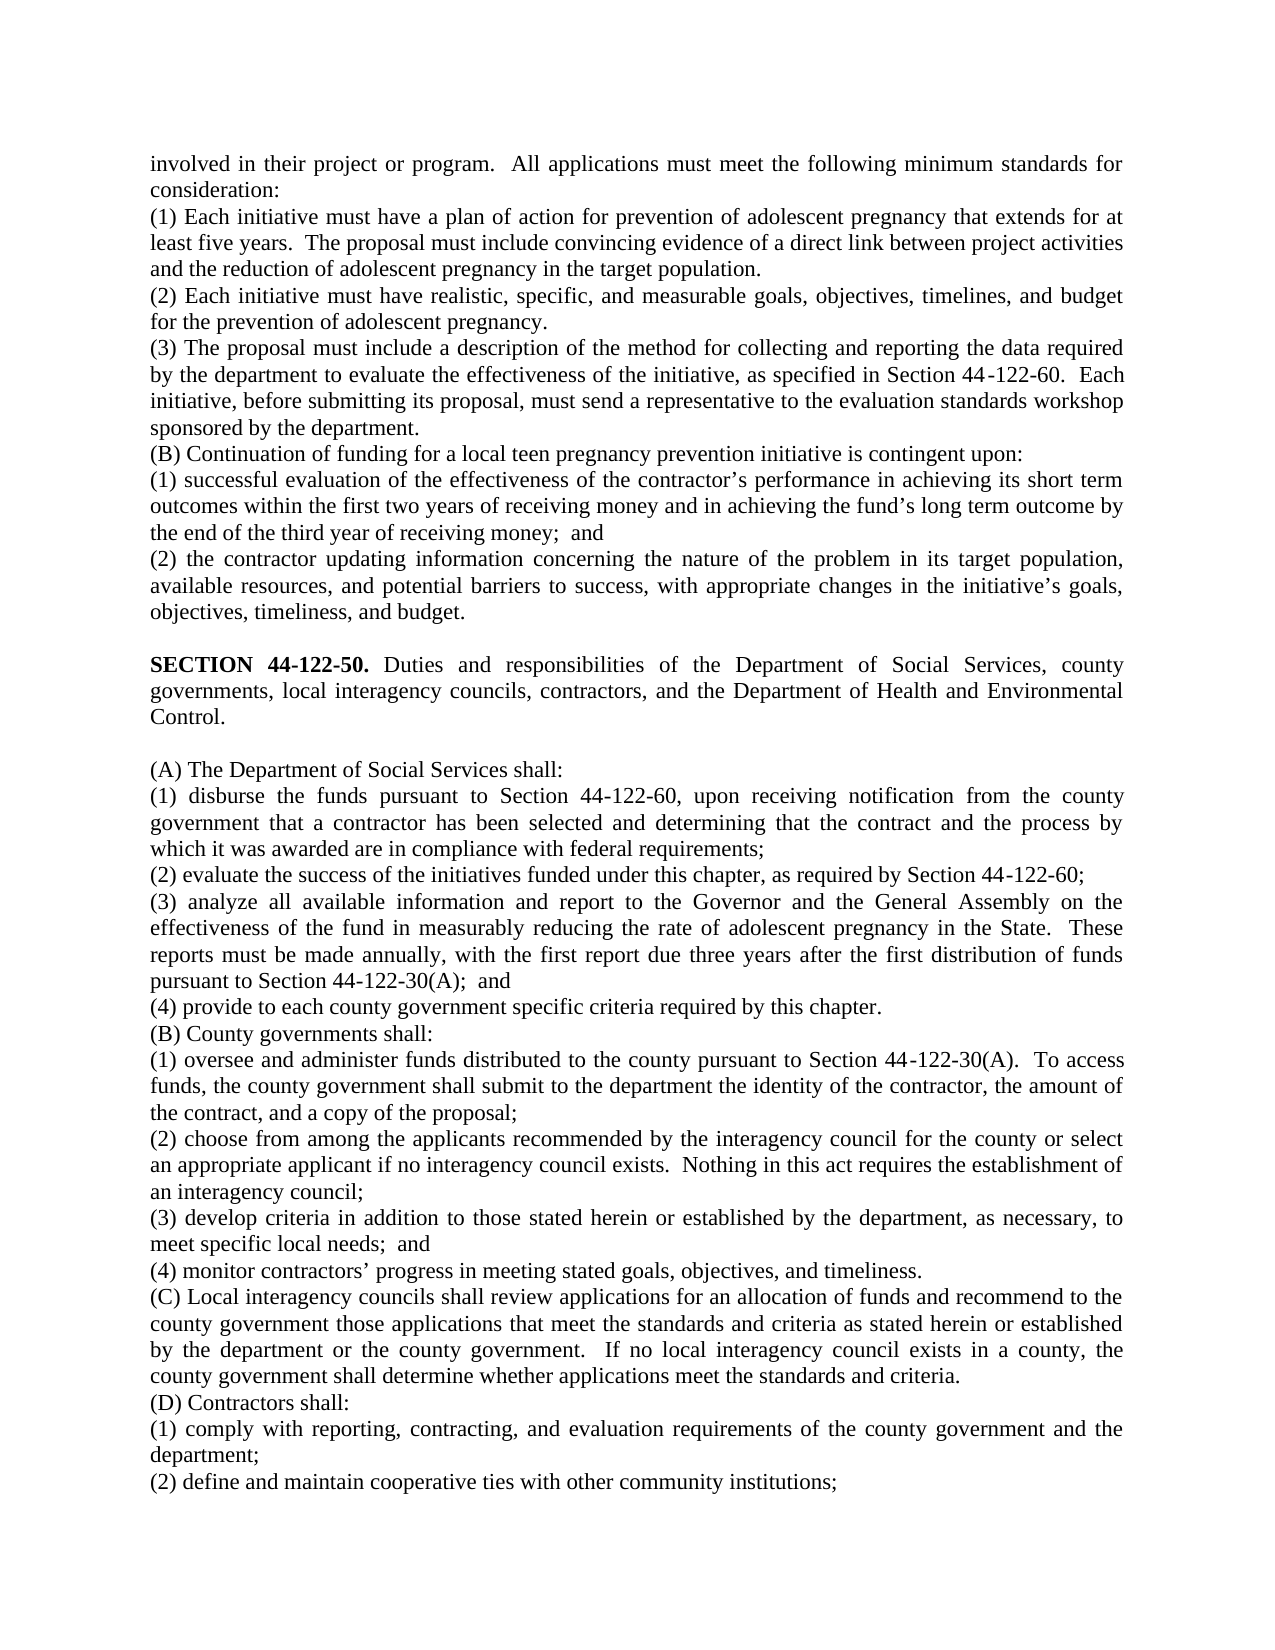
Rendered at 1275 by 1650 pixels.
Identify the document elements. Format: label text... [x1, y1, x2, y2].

text (1) Each initiative must have a plan of action for prevention of adolescent pregnancy that extends for at least five years. The proposal must include convincing evidence of a direct link between project activities and the reduction of adolescent pregnancy in the target population. [150, 203, 1125, 282]
text (1) oversee and administer funds distributed to the county pursuant to Section 44-122-30(A). To access funds, the county government shall submit to the department the identity of the contractor, the amount of the contract, and a copy of the proposal; [150, 1046, 1125, 1125]
text (4) provide to each county government specific criteria required by this chapter. [150, 993, 1125, 1020]
text (3) analyze all available information and report to the Governor and the General Assembly on the effectiveness of the fund in measurably reducing the rate of adolescent pregnancy in the State. These reports must be made annually, with the first report due three years after the first distribution of funds pursuant to Section 44-122-30(A); and [150, 888, 1125, 993]
text (B) County governments shall: [150, 1020, 1125, 1046]
text (3) The proposal must include a description of the method for collecting and reporting the data required by the department to evaluate the effectiveness of the initiative, as specified in Section 44-122-60. Each initiative, before submitting its proposal, must send a representative to the evaluation standards workshop sponsored by the department. [150, 334, 1125, 440]
text (2) Each initiative must have realistic, specific, and measurable goals, objectives, timelines, and budget for the prevention of adolescent pregnancy. [150, 282, 1125, 334]
text (4) monitor contractors’ progress in meeting stated goals, objectives, and timeliness. [150, 1257, 1125, 1283]
text (3) develop criteria in addition to those stated herein or established by the department, as necessary, to meet specific local needs; and [150, 1204, 1125, 1257]
text (C) Local interagency councils shall review applications for an allocation of funds and recommend to the county government those applications that meet the standards and criteria as stated herein or established by the department or the county government. If no local interagency council exists in a county, the county government shall determine whether applications meet the standards and criteria. [150, 1283, 1125, 1389]
text (2) choose from among the applicants recommended by the interagency council for the county or select an appropriate applicant if no interagency council exists. Nothing in this act requires the establishment of an interagency council; [150, 1125, 1125, 1204]
text (B) Continuation of funding for a local teen pregnancy prevention initiative is contingent upon: [150, 440, 1125, 466]
text SECTION 44-122-50. Duties and responsibilities of the Department of Social Services, county governments, local interagency councils, contractors, and the Department of Health and Environmental Control. [150, 651, 1125, 730]
text (1) disburse the funds pursuant to Section 44-122-60, upon receiving notification from the county government that a contractor has been selected and determining that the contract and the process by which it was awarded are in compliance with federal requirements; [150, 782, 1125, 862]
text (2) define and maintain cooperative ties with other community institutions; [150, 1468, 1125, 1494]
text (1) comply with reporting, contracting, and evaluation requirements of the county government and the department; [150, 1415, 1125, 1468]
text (D) Contractors shall: [150, 1389, 1125, 1415]
text (1) successful evaluation of the effectiveness of the contractor’s performance in achieving its short term outcomes within the first two years of receiving money and in achieving the fund’s long term outcome by the end of the third year of receiving money; and [150, 466, 1125, 545]
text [150, 150, 1125, 203]
text (A) The Department of Social Services shall: [150, 756, 1125, 782]
text (2) evaluate the success of the initiatives funded under this chapter, as required by Section 44-122-60; [150, 862, 1125, 888]
text (2) the contractor updating information concerning the nature of the problem in its target population, available resources, and potential barriers to success, with appropriate changes in the initiative’s goals, objectives, timeliness, and budget. [150, 545, 1125, 624]
